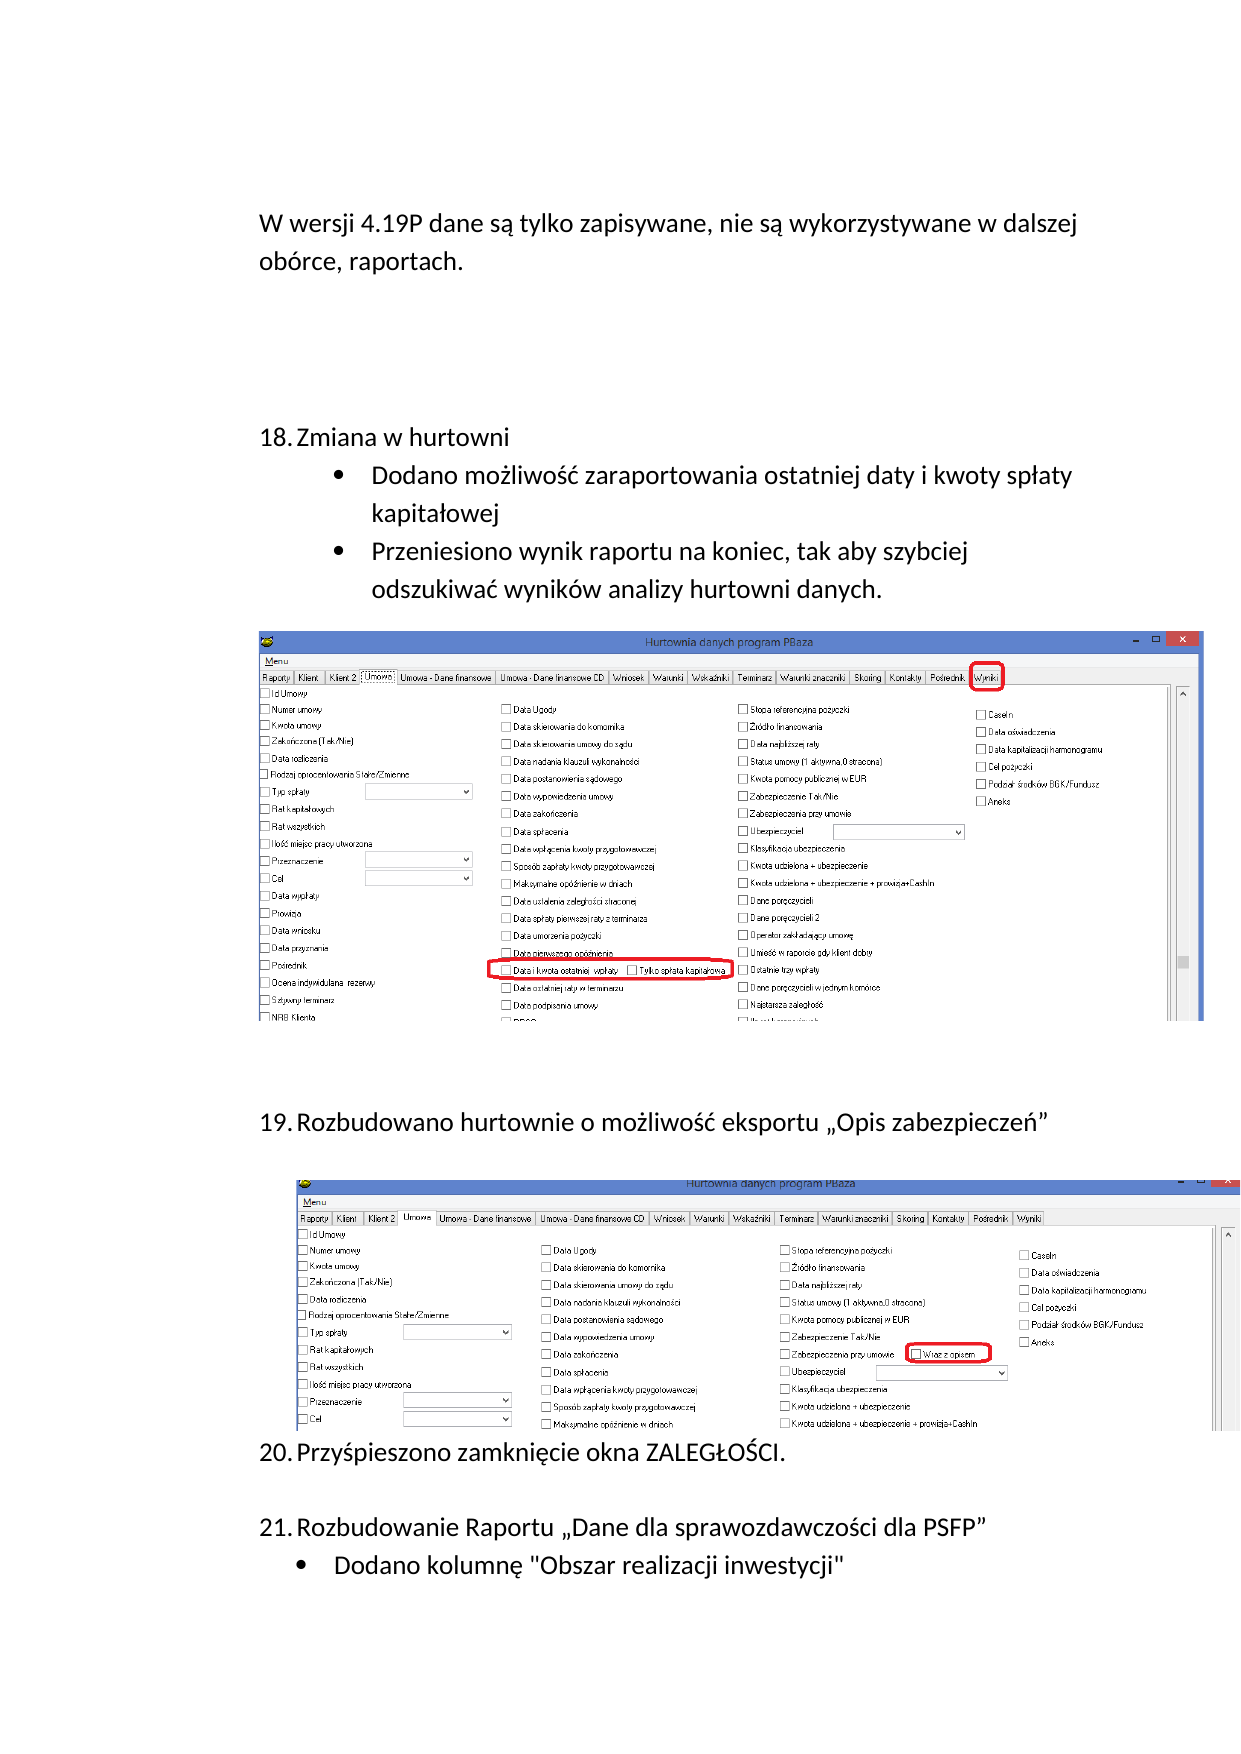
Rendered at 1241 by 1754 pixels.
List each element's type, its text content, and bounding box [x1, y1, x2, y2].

picture [258, 631, 1204, 1021]
list Zmiana w hurtowni [259, 421, 1093, 453]
list Dodano kolumnę "Obszar realizacji inwestycji" [296, 1548, 1093, 1581]
text W wersji 4.19P dane są tylko zapisywane, nie są wykorzystywane w dalszej obórce, raportach. [259, 206, 1093, 277]
list Dodano możliwość zaraportowania ostatniej daty i kwoty spłaty kapitałowej [334, 458, 1093, 529]
list Przyśpieszono zamknięcie okna ZALEGŁOŚCI. [259, 1435, 1093, 1468]
picture [296, 1180, 1241, 1431]
list Rozbudowanie Raportu „Dane dla sprawozdawczości dla PSFP” [259, 1511, 1093, 1543]
list Przeniesiono wynik raportu na koniec, tak aby szybciej odszukiwać wyników analizy hurtowni danych. [334, 534, 1093, 605]
list Rozbudowano hurtownie o możliwość eksportu „Opis zabezpieczeń” [259, 1105, 1093, 1138]
